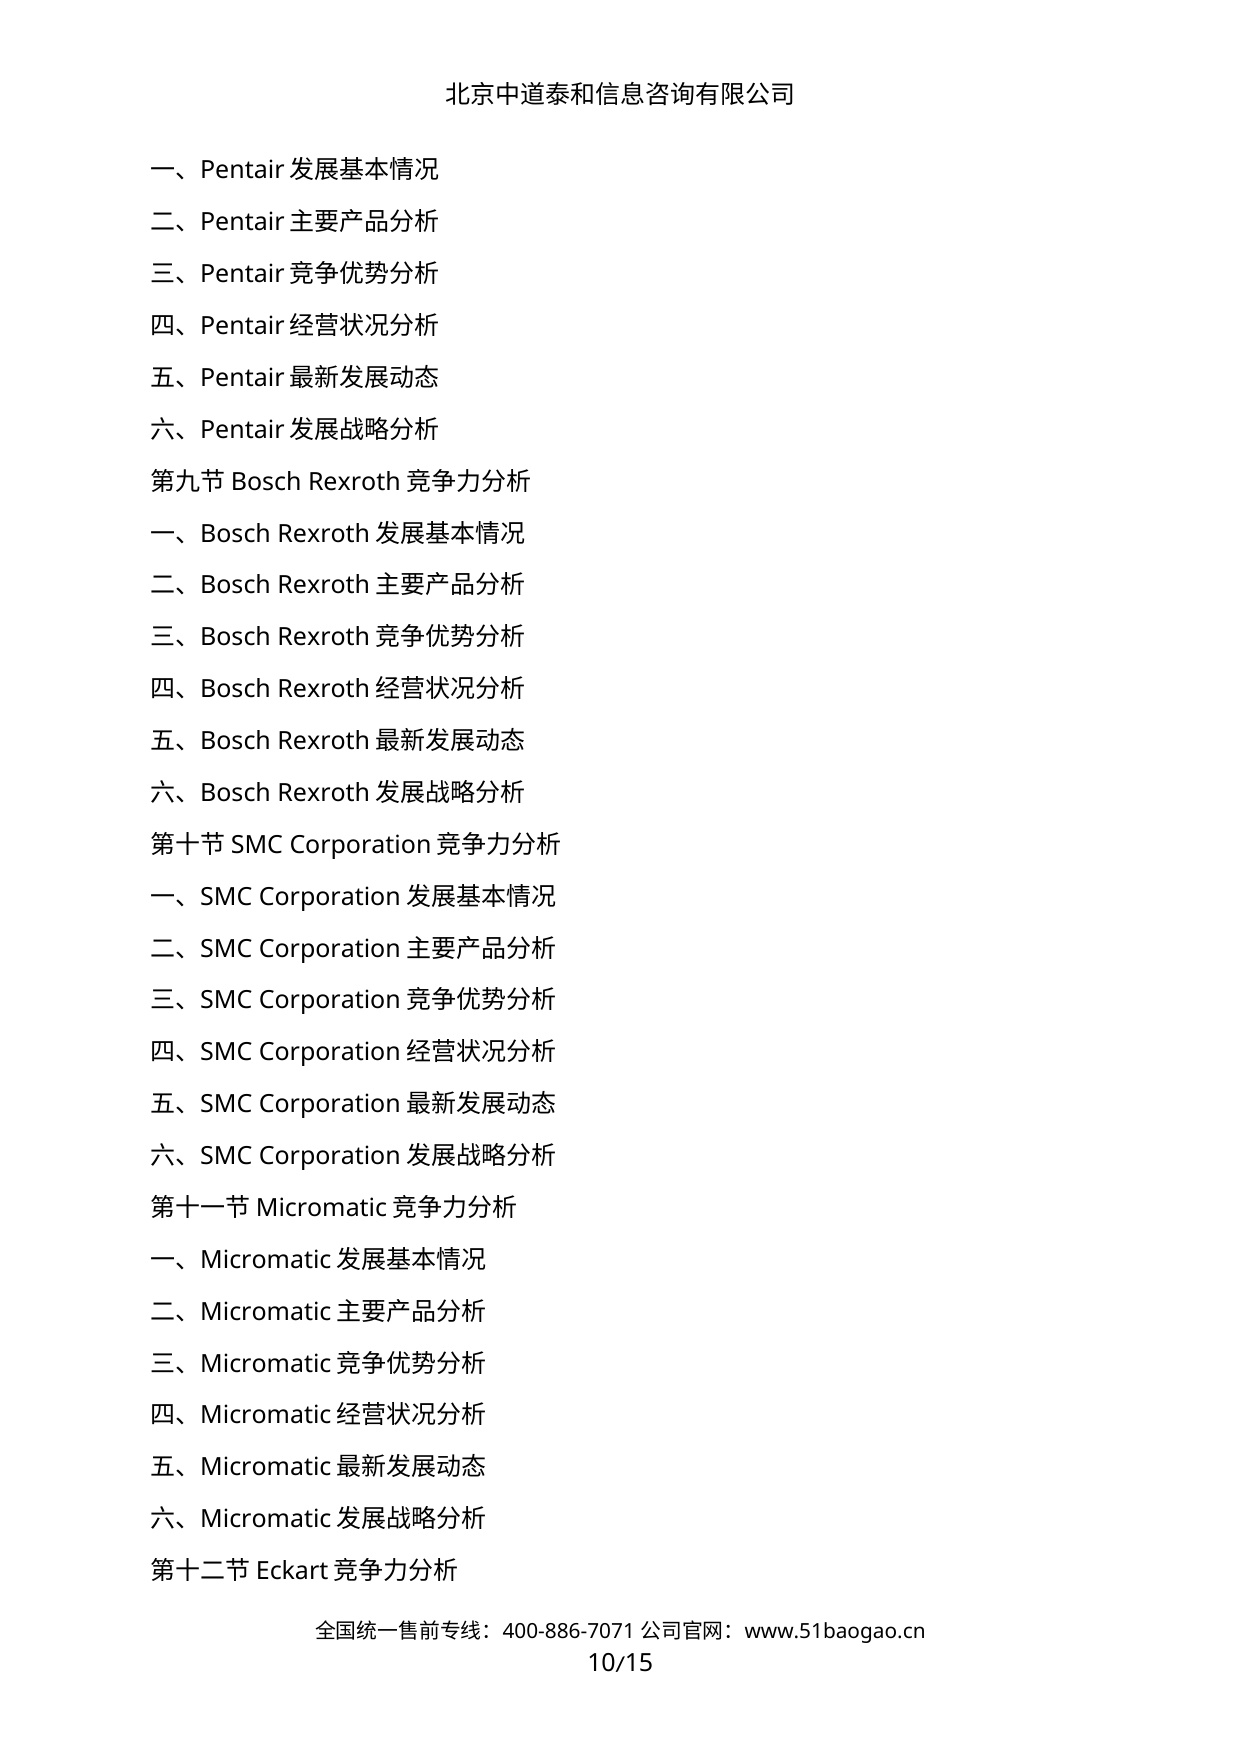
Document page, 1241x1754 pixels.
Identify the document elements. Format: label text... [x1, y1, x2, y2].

text 六、Micromatic发展战略分析 [150, 1499, 1090, 1535]
text 五、Pentair最新发展动态 [150, 357, 1090, 394]
text 二、Bosch Rexroth主要产品分析 [150, 565, 1090, 601]
text 一、Micromatic发展基本情况 [150, 1239, 1090, 1276]
text 三、Micromatic竞争优势分析 [150, 1343, 1090, 1379]
text 二、SMC Corporation主要产品分析 [150, 928, 1090, 964]
text 四、Micromatic经营状况分析 [150, 1395, 1090, 1431]
text 第十节 SMC Corporation竞争力分析 [150, 824, 1090, 861]
text 一、Bosch Rexroth发展基本情况 [150, 513, 1090, 549]
text 二、Micromatic主要产品分析 [150, 1291, 1090, 1327]
text 第十二节 Eckart竞争力分析 [150, 1551, 1090, 1587]
text 五、Bosch Rexroth最新发展动态 [150, 721, 1090, 757]
text 第九节 Bosch Rexroth竞争力分析 [150, 461, 1090, 497]
text 三、Bosch Rexroth竞争优势分析 [150, 617, 1090, 653]
text 六、Bosch Rexroth发展战略分析 [150, 772, 1090, 809]
text 四、Bosch Rexroth经营状况分析 [150, 669, 1090, 705]
text 六、SMC Corporation发展战略分析 [150, 1136, 1090, 1172]
text 四、Pentair经营状况分析 [150, 306, 1090, 342]
text 一、Pentair发展基本情况 [150, 150, 1090, 186]
text 二、Pentair主要产品分析 [150, 202, 1090, 238]
text 五、Micromatic最新发展动态 [150, 1447, 1090, 1483]
text 第十一节 Micromatic竞争力分析 [150, 1187, 1090, 1224]
text 三、Pentair竞争优势分析 [150, 254, 1090, 290]
text 四、SMC Corporation经营状况分析 [150, 1032, 1090, 1068]
text 一、SMC Corporation发展基本情况 [150, 876, 1090, 912]
text 六、Pentair发展战略分析 [150, 409, 1090, 446]
text 五、SMC Corporation最新发展动态 [150, 1084, 1090, 1120]
text 三、SMC Corporation竞争优势分析 [150, 980, 1090, 1016]
